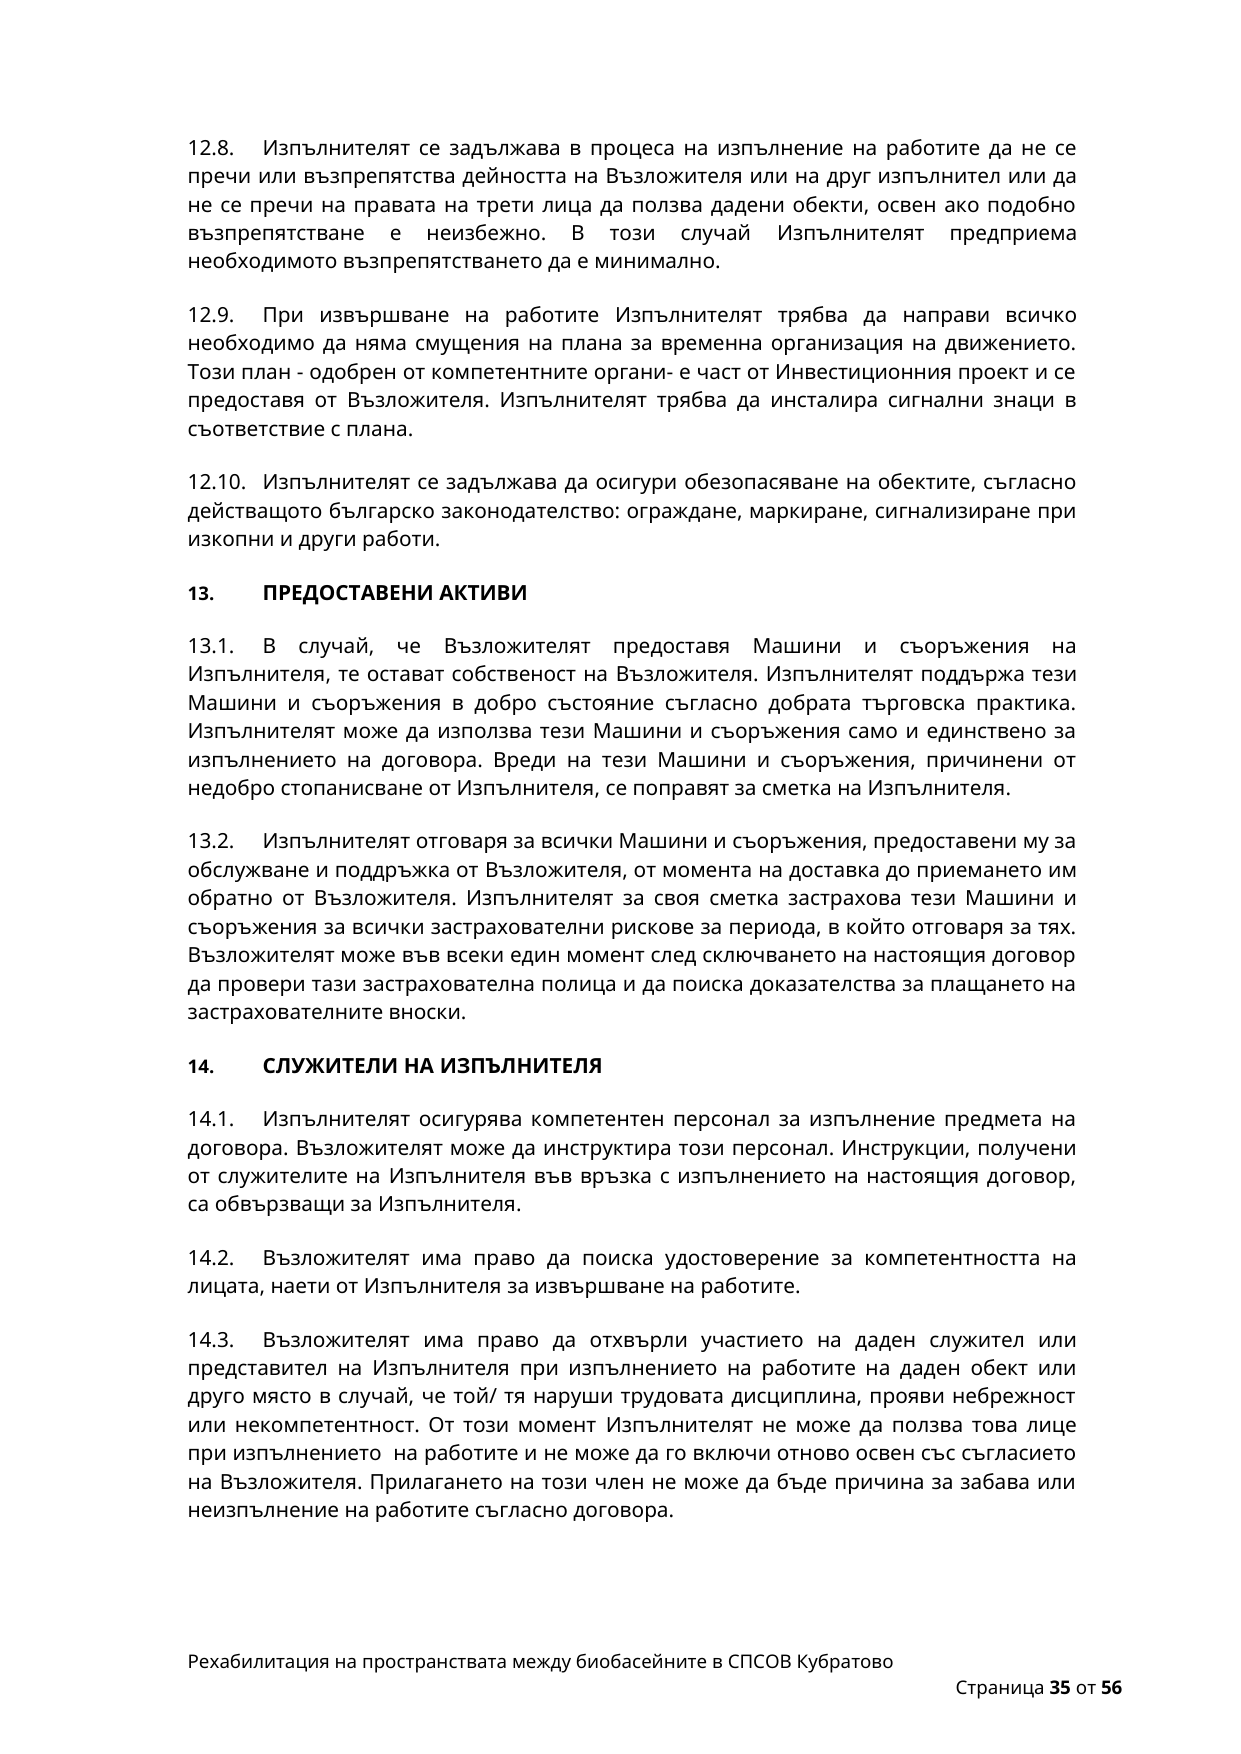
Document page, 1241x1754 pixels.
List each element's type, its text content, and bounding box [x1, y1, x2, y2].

list Изпълнителят се задължава да осигури обезопасяване на обектите, съгласно действащото българско законодателство: ограждане, маркиране, сигнализиране при изкопни и други работи. [187, 467, 1077, 553]
list Възложителят има право да отхвърли участието на даден служител или представител на Изпълнителя при изпълнението на работите на даден обект или друго място в случай, че той/ тя наруши трудовата дисциплина, прояви небрежност или некомпетентност. От този момент Изпълнителят не може да ползва това лице при изпълнението на работите и не може да го включи отново освен със съгласието на Възложителя. Прилагането на този член не може да бъде причина за забава или неизпълнение на работите съгласно договора. [187, 1325, 1077, 1524]
list Изпълнителят се задължава в процеса на изпълнение на работите да не се пречи или възпрепятства дейността на Възложителя или на друг изпълнител или да не се пречи на правата на трети лица да ползва дадени обекти, освен ако подобно възпрепятстване е неизбежно. В този случай Изпълнителят предприема необходимото възпрепятстването да е минимално. [187, 133, 1077, 275]
list ПРЕДОСТАВЕНИ АКТИВИ [187, 578, 1077, 606]
list Изпълнителят отговаря за всички Машини и съоръжения, предоставени му за обслужване и поддръжка от Възложителя, от момента на доставка до приемането им обратно от Възложителя. Изпълнителят за своя сметка застрахова тези Машини и съоръжения за всички застрахователни рискове за периода, в който отговаря за тях. Възложителят може във всеки един момент след сключването на настоящия договор да провери тази застрахователна полица и да поиска доказателства за плащането на застрахователните вноски. [187, 827, 1077, 1026]
list СЛУЖИТЕЛИ НА ИЗПЪЛНИТЕЛЯ [187, 1051, 1077, 1079]
list В случай, че Възложителят предоставя Машини и съоръжения на Изпълнителя, те остават собственост на Възложителя. Изпълнителят поддържа тези Машини и съоръжения в добро състояние съгласно добрата търговска практика. Изпълнителят може да използва тези Машини и съоръжения само и единствено за изпълнението на договора. Вреди на тези Машини и съоръжения, причинени от недобро стопанисване от Изпълнителя, се поправят за сметка на Изпълнителя. [187, 631, 1077, 802]
list При извършване на работите Изпълнителят трябва да направи всичко необходимо да няма смущения на плана за временна организация на движението. Този план - одобрен от компетентните органи- е част от Инвестиционния проект и се предоставя от Възложителя. Изпълнителят трябва да инсталира сигнални знаци в съответствие с плана. [187, 300, 1077, 442]
list Изпълнителят осигурява компетентен персонал за изпълнение предмета на договора. Възложителят може да инструктира този персонал. Инструкции, получени от служителите на Изпълнителя във връзка с изпълнението на настоящия договор, са обвързващи за Изпълнителя. [187, 1104, 1077, 1218]
list Възложителят има право да поиска удостоверение за компетентността на лицата, наети от Изпълнителя за извършване на работите. [187, 1243, 1077, 1300]
